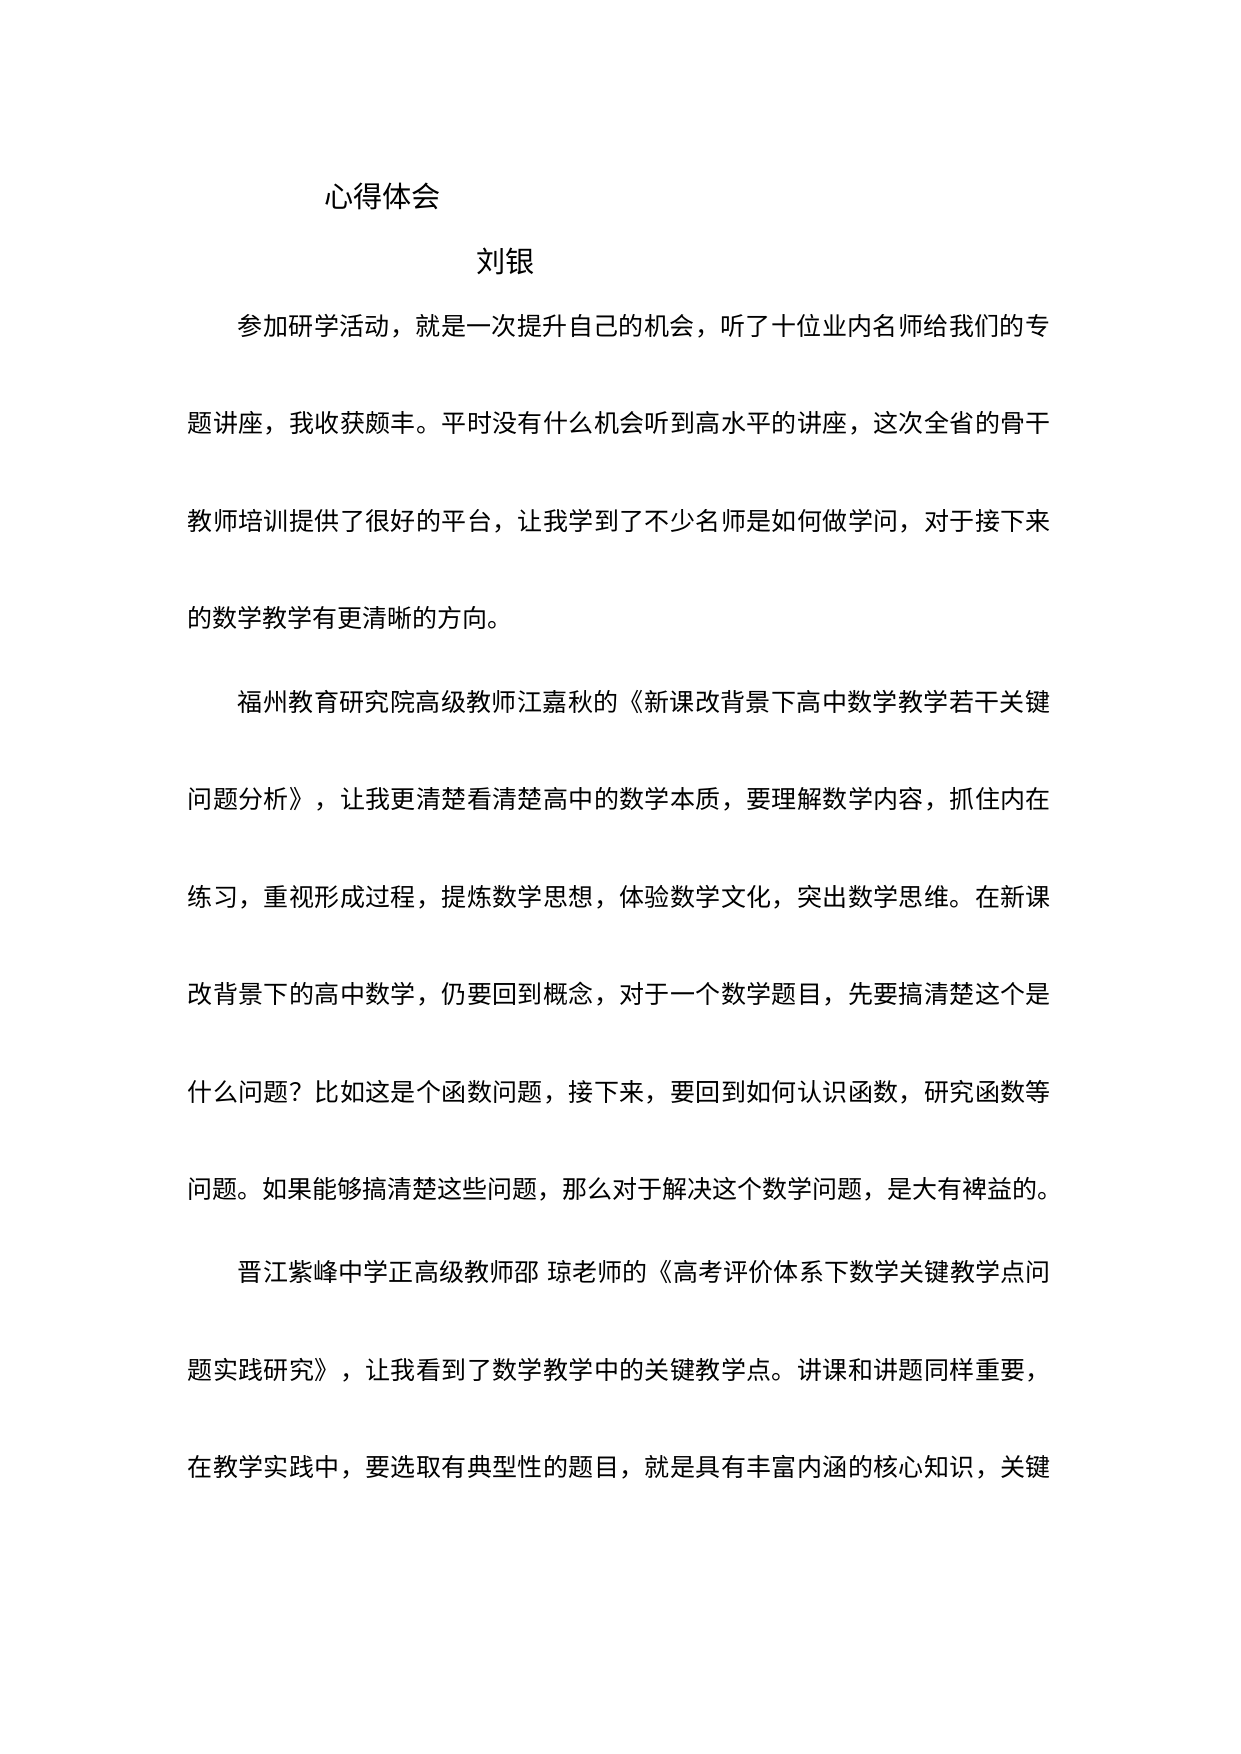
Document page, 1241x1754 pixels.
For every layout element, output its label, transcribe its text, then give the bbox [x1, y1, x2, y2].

text 福州教育研究院高级教师江嘉秋的《新课改背景下高中数学教学若干关键问题分析》，让我更清楚看清楚高中的数学本质，要理解数学内容，抓住内在练习，重视形成过程，提炼数学思想，体验数学文化，突出数学思维。在新课改背景下的高中数学，仍要回到概念，对于一个数学题目，先要搞清楚这个是什么问题？比如这是个函数问题，接下来，要回到如何认识函数，研究函数等问题。如果能够搞清楚这些问题，那么对于解决这个数学问题，是大有裨益的。 [187, 668, 1053, 1220]
text 参加研学活动，就是一次提升自己的机会，听了十位业内名师给我们的专题讲座，我收获颇丰。平时没有什么机会听到高水平的讲座，这次全省的骨干教师培训提供了很好的平台，让我学到了不少名师是如何做学问，对于接下来的数学教学有更清晰的方向。 [187, 292, 1053, 649]
text 刘银 [187, 227, 1053, 292]
text 心得体会 [187, 162, 1053, 227]
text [187, 1238, 1053, 1498]
